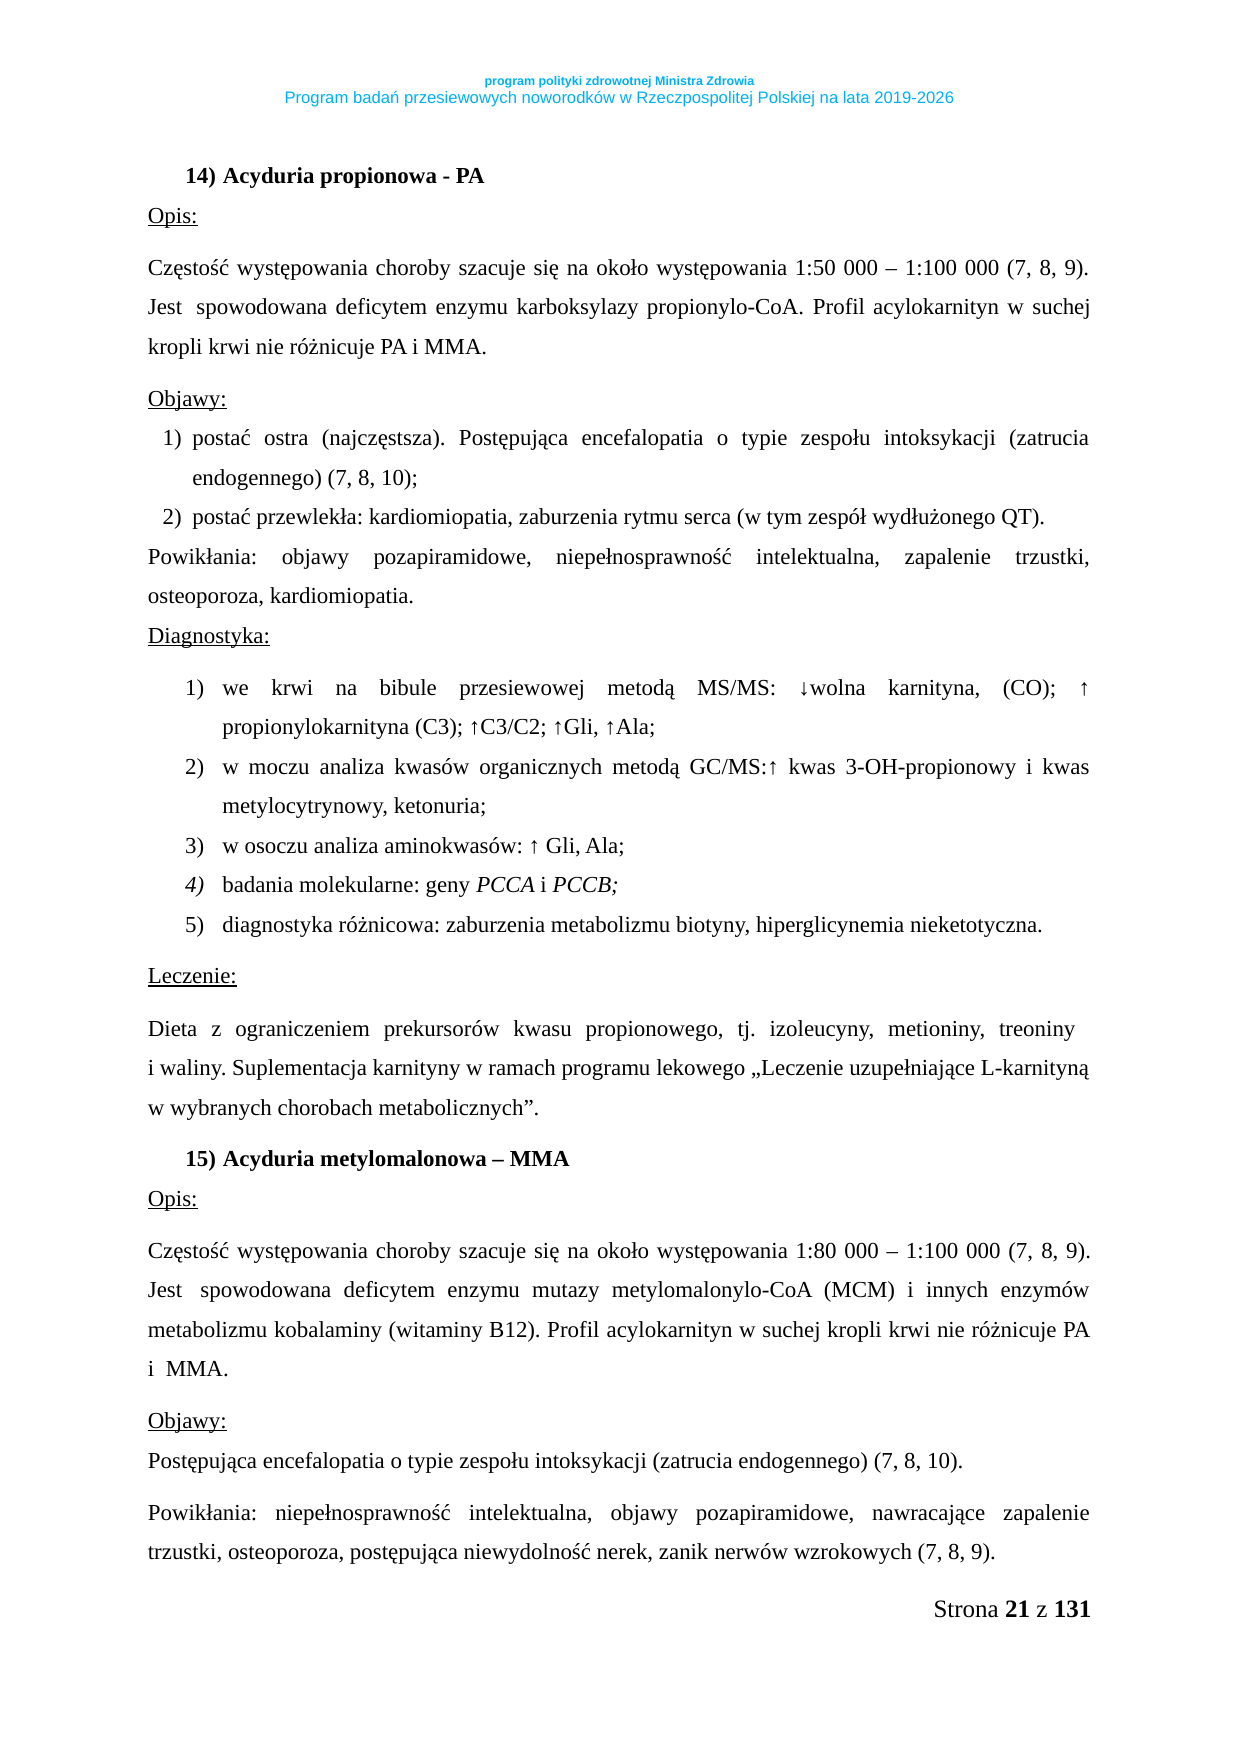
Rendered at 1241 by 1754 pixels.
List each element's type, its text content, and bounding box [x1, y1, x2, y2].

text Opis: [148, 202, 1091, 228]
text Objawy: [148, 385, 1091, 411]
text Częstość występowania choroby szacuje się na około występowania 1:50 000 – 1:100 000 (7, 8, 9). Jest spowodowana deficytem enzymu karboksylazy propionylo-CoA. Profil acylokarnityn w suchej kropli krwi nie różnicuje PA i MMA. [148, 254, 1091, 359]
list Acyduria propionowa - PA [185, 162, 1091, 189]
list badania molekularne: geny PCCA i PCCB; [185, 871, 1091, 897]
list Acyduria metylomalonowa – MMA [185, 1146, 1091, 1172]
list postać ostra (najczęstsza). Postępująca encefalopatia o typie zespołu intoksykacji (zatrucia endogennego) (7, 8, 10); [162, 424, 1091, 490]
text Powikłania: niepełnosprawność intelektualna, objawy pozapiramidowe, nawracające zapalenie trzustki, osteoporoza, postępująca niewydolność nerek, zanik nerwów wzrokowych (7, 8, 9). [148, 1499, 1091, 1565]
text Częstość występowania choroby szacuje się na około występowania 1:80 000 – 1:100 000 (7, 8, 9). Jest spowodowana deficytem enzymu mutazy metylomalonylo-CoA (MCM) i innych enzymów metabolizmu kobalaminy (witaminy B12). Profil acylokarnityn w suchej kropli krwi nie różnicuje PA i MMA. [148, 1237, 1091, 1382]
list w osoczu analiza aminokwasów: ↑ Gli, Ala; [185, 832, 1091, 858]
text Leczenie: [148, 963, 1091, 989]
list diagnostyka różnicowa: zaburzenia metabolizmu biotyny, hiperglicynemia nieketotyczna. [185, 911, 1091, 937]
list we krwi na bibule przesiewowej metodą MS/MS: ↓wolna karnityna, (CO); ↑ propionylokarnityna (C3); ↑C3/C2; ↑Gli, ↑Ala; [185, 674, 1091, 739]
text Diagnostyka: [148, 622, 1091, 648]
list w moczu analiza kwasów organicznych metodą GC/MS:↑ kwas 3-OH-propionowy i kwas metylocytrynowy, ketonuria; [185, 753, 1091, 818]
list postać przewlekła: kardiomiopatia, zaburzenia rytmu serca (w tym zespół wydłużonego QT). [162, 503, 1091, 530]
text Objawy: [148, 1407, 1091, 1434]
text Postępująca encefalopatia o typie zespołu intoksykacji (zatrucia endogennego) (7, 8, 10). [148, 1447, 1091, 1473]
text Opis: [148, 1185, 1091, 1211]
text Dieta z ograniczeniem prekursorów kwasu propionowego, tj. izoleucyny, metioniny, treoniny i waliny. Suplementacja karnityny w ramach programu lekowego „Leczenie uzupełniające L-karnityną w wybranych chorobach metabolicznych”. [148, 1014, 1091, 1120]
text Powikłania: objawy pozapiramidowe, niepełnosprawność intelektualna, zapalenie trzustki, osteoporoza, kardiomiopatia. [148, 543, 1091, 609]
